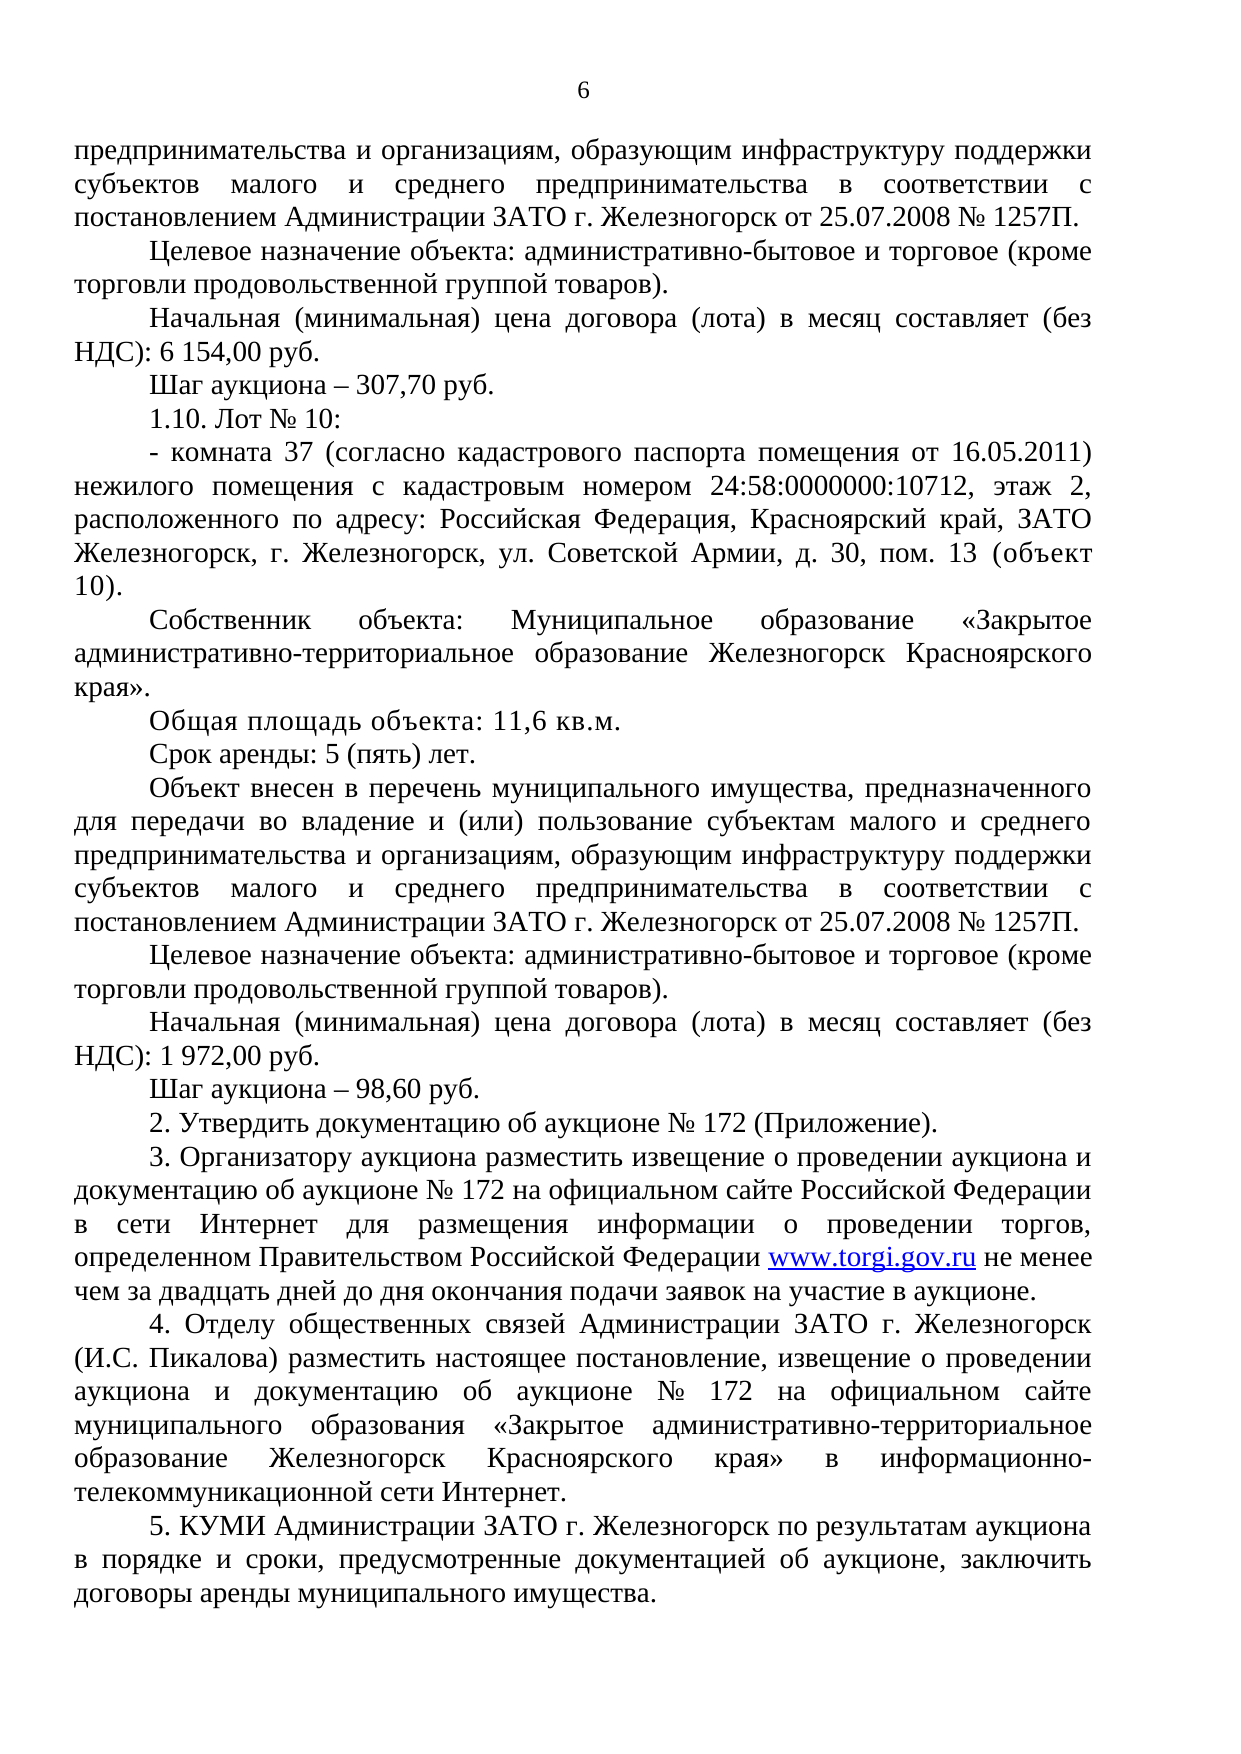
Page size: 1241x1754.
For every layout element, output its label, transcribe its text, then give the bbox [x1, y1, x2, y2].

text 2. Утвердить документацию об аукционе № 172 (Приложение). [74, 1105, 1092, 1139]
text Шаг аукциона – 98,60 руб. [74, 1072, 1092, 1105]
text Начальная (минимальная) цена договора (лота) в месяц составляет (без НДС): 1 972,00 руб. [74, 1004, 1092, 1072]
text Шаг аукциона – 307,70 руб. [74, 367, 1092, 401]
text 1.10. Лот № 10: [74, 401, 1092, 434]
text 4. Отделу общественных связей Администрации ЗАТО г. Железногорск (И.С. Пикалова) разместить настоящее постановление, извещение о проведении аукциона и документацию об аукционе № 172 на официальном сайте муниципального образования «Закрытое административно-территориальное образование Железногорск Красноярского края» в информационно-телекоммуникационной сети Интернет. [74, 1306, 1092, 1508]
text - комната 37 (согласно кадастрового паспорта помещения от 16.05.2011) нежилого помещения с кадастровым номером 24:58:0000000:10712, этаж 2, расположенного по адресу: Российская Федерация, Красноярский край, ЗАТО Железногорск, г. Железногорск, ул. Советской Армии, д. 30, пом. 13 (объект 10). [74, 434, 1092, 602]
text Целевое назначение объекта: административно-бытовое и торговое (кроме торговли продовольственной группой товаров). [74, 233, 1092, 300]
text Начальная (минимальная) цена договора (лота) в месяц составляет (без НДС): 6 154,00 руб. [74, 300, 1092, 367]
text Общая площадь объекта: 11,6 кв.м. [74, 703, 1092, 736]
text 5. КУМИ Администрации ЗАТО г. Железногорск по результатам аукциона в порядке и сроки, предусмотренные документацией об аукционе, заключить договоры аренды муниципального имущества. [74, 1508, 1092, 1608]
text Целевое назначение объекта: административно-бытовое и торговое (кроме торговли продовольственной группой товаров). [74, 937, 1092, 1004]
text Собственник объекта: Муниципальное образование «Закрытое административно-территориальное образование Железногорск Красноярского края». [74, 602, 1092, 703]
text Срок аренды: 5 (пять) лет. [74, 736, 1092, 770]
text 3. Организатору аукциона разместить извещение о проведении аукциона и документацию об аукционе № 172 на официальном сайте Российской Федерации в сети Интернет для размещения информации о проведении торгов, определенном Правительством Российской Федерации www.torgi.gov.ru не менее чем за двадцать дней до дня окончания подачи заявок на участие в аукционе. [74, 1139, 1092, 1306]
